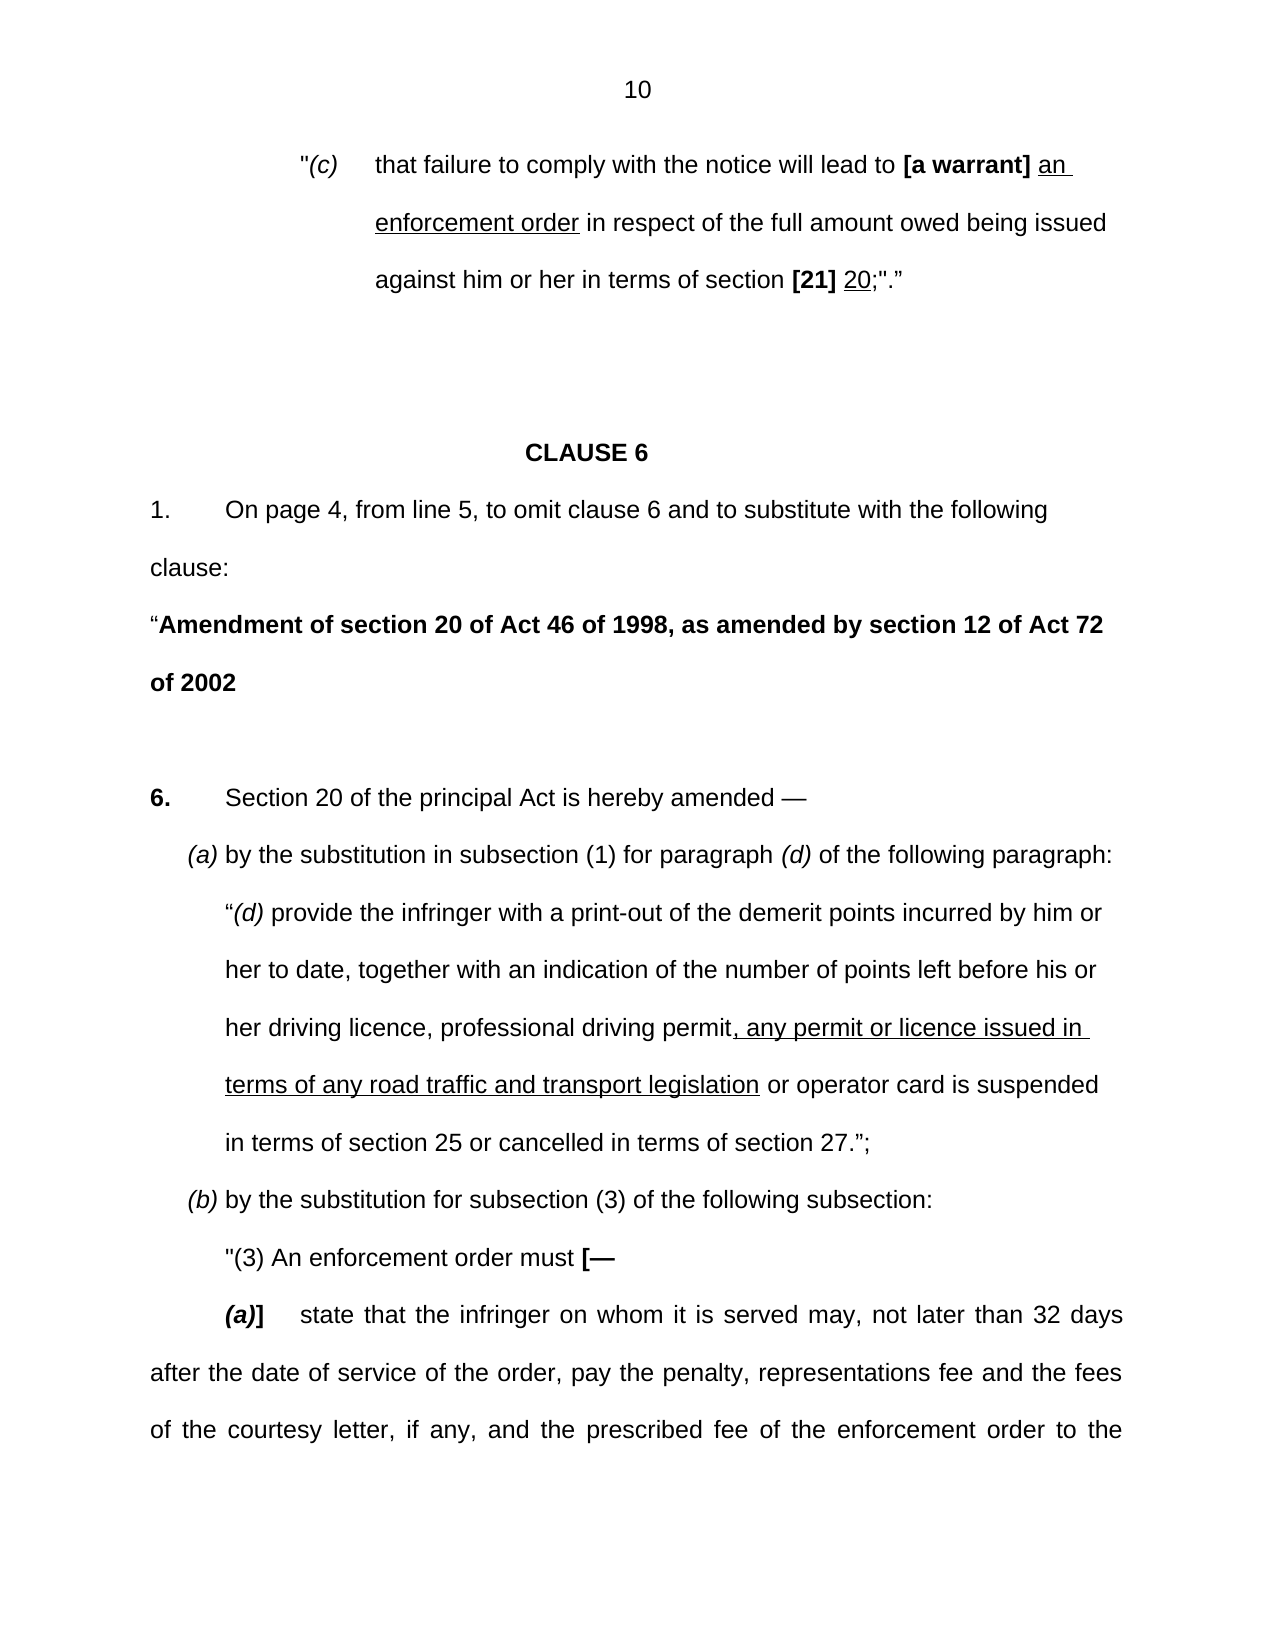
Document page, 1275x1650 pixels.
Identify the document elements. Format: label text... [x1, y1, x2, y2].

text "(3) An enforcement order must [— [150, 1242, 1125, 1271]
list by the substitution in subsection (1) for paragraph (d) of the following paragraph: [187, 840, 1125, 869]
text 6. Section 20 of the principal Act is hereby amended — [150, 782, 1125, 811]
list by the substitution for subsection (3) of the following subsection: [187, 1185, 1125, 1214]
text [150, 1300, 1125, 1444]
text “(d) provide the infringer with a print-out of the demerit points incurred by him or her to date, together with an indication of the number of points left before his or her driving licence, professional driving permit, any permit or licence issued in terms of any road traffic and transport legislation or operator card is suspended in terms of section 25 or cancelled in terms of section 27.”; [225, 897, 1125, 1156]
text “Amendment of section 20 of Act 46 of 1998, as amended by section 12 of Act 72 of 2002 [150, 610, 1125, 696]
text CLAUSE 6 [300, 437, 1125, 466]
text "(c) that failure to comply with the notice will lead to [a warrant] an enforcement order in respect of the full amount owed being issued against him or her in terms of section [21] 20;".” [300, 150, 1125, 294]
text 1. On page 4, from line 5, to omit clause 6 and to substitute with the following clause: [150, 495, 1125, 581]
